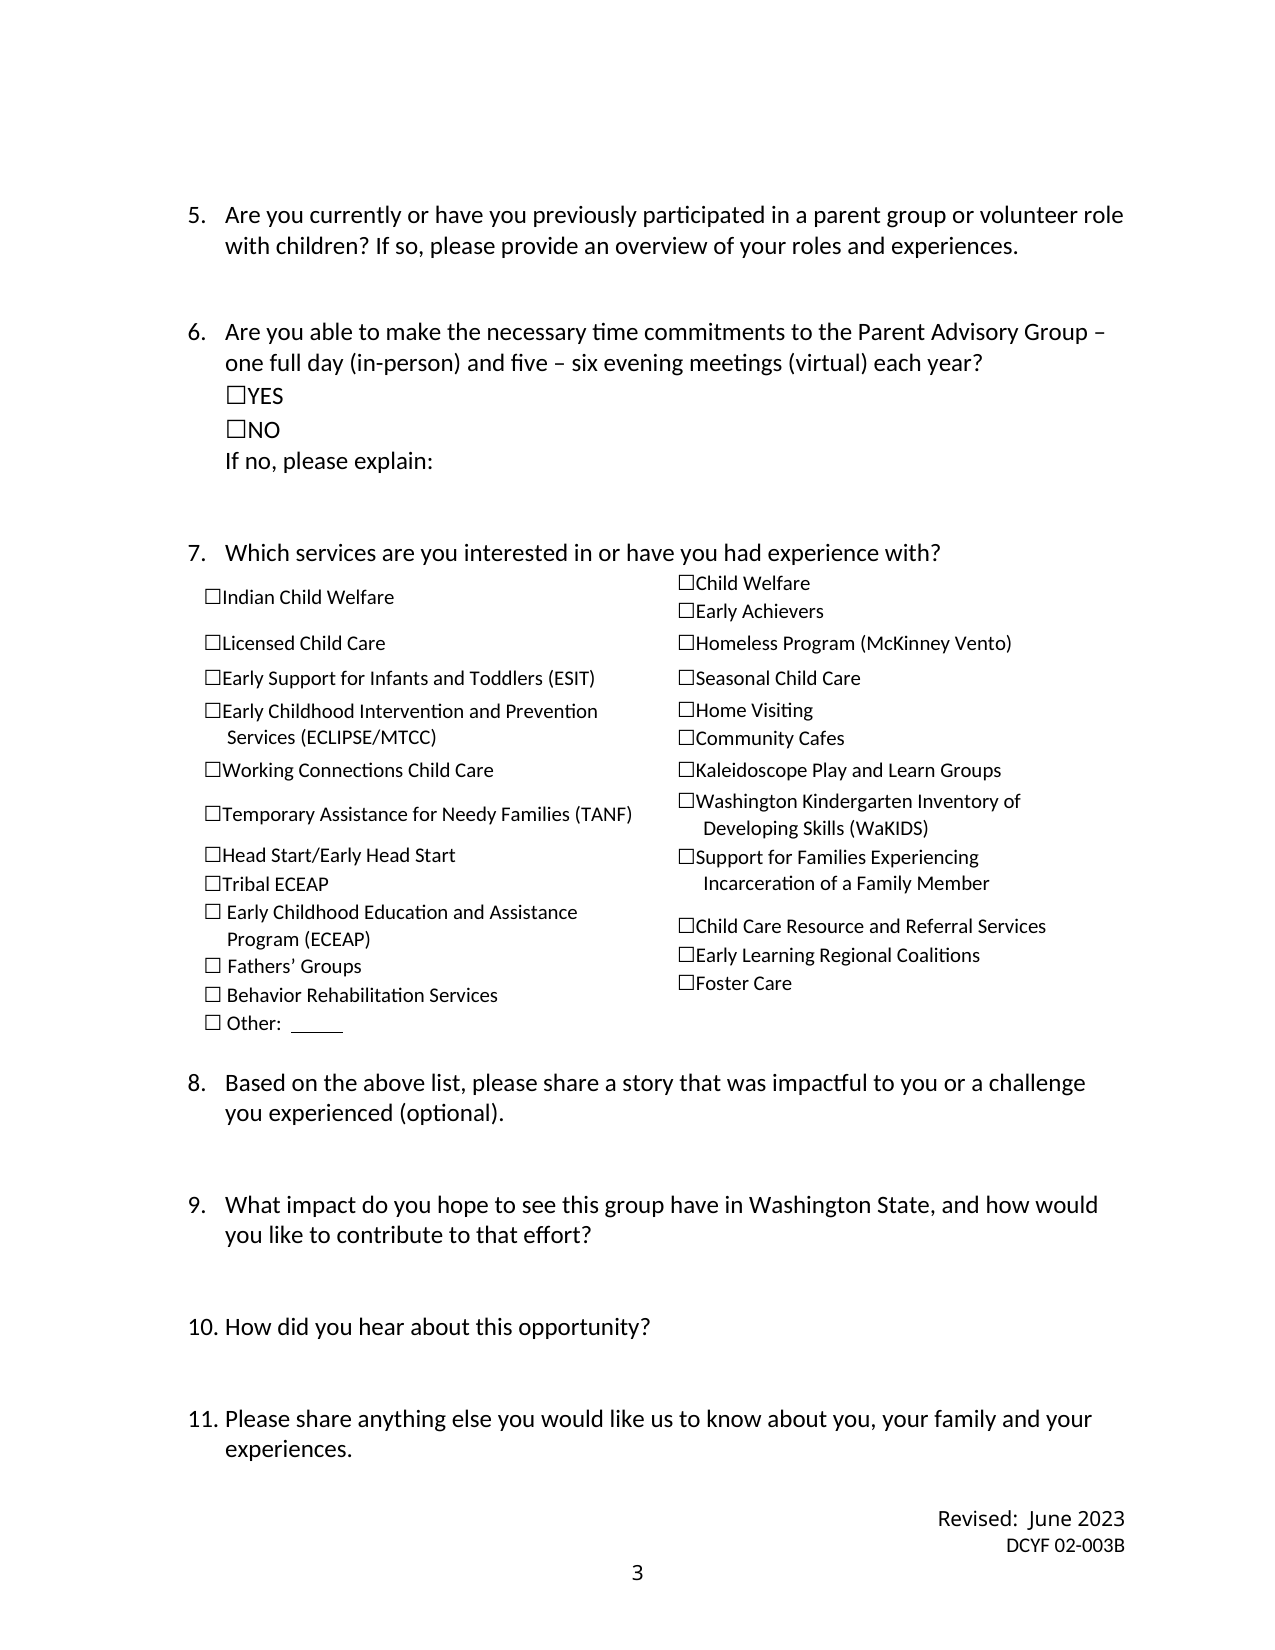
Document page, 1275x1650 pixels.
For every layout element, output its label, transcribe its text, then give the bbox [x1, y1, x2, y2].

table_cell Working Connections Child Care [192, 752, 666, 787]
table_cell Washington Kindergarten Inventory of Developing Skills (WaKIDS) [666, 787, 1099, 841]
table_header Child Welfare Early Achievers [666, 568, 1099, 624]
table_cell Kaleidoscope Play and Learn Groups [666, 752, 1099, 787]
text If no, please explain: [150, 446, 1125, 476]
table_cell Head Start/Early Head Start Tribal ECEAP [192, 841, 666, 897]
table_cell Support for Families Experiencing Incarceration of a Family Member [666, 841, 1099, 897]
list Please share anything else you would like us to know about you, your family and your experiences. [187, 1403, 1125, 1464]
table_cell Temporary Assistance for Needy Families (TANF) [192, 787, 666, 841]
text NO [150, 411, 1125, 446]
table_cell Licensed Child Care [192, 625, 666, 659]
list Based on the above list, please share a story that was impactful to you or a challenge you experienced (optional). [187, 1067, 1125, 1128]
list How did you hear about this opportunity? [187, 1311, 1125, 1342]
table_cell Seasonal Child Care [666, 660, 1099, 695]
table_cell Homeless Program (McKinney Vento) [666, 625, 1099, 659]
table_cell Early Childhood Intervention and Prevention Services (ECLIPSE/MTCC) [192, 695, 666, 752]
list What impact do you hope to see this group have in Washington State, and how would you like to contribute to that effort? [187, 1189, 1125, 1250]
list Are you currently or have you previously participated in a parent group or volunteer role with children? If so, please provide an overview of your roles and experiences. [187, 199, 1125, 260]
table_header Indian Child Welfare [192, 568, 666, 624]
list Which services are you interested in or have you had experience with? [187, 537, 1125, 568]
text YES [150, 377, 1125, 411]
list Are you able to make the necessary time commitments to the Parent Advisory Group – one full day (in-person) and five – six evening meetings (virtual) each year? [187, 316, 1125, 377]
table_cell Child Care Resource and Referral Services Early Learning Regional Coalitions Foster Care [666, 898, 1099, 1037]
table_cell Home Visiting Community Cafes [666, 695, 1099, 752]
table_cell Early Childhood Education and Assistance Program (ECEAP) Fathers’ Groups Behavior Rehabilitation Services Other: [192, 898, 666, 1037]
table_cell Early Support for Infants and Toddlers (ESIT) [192, 660, 666, 695]
